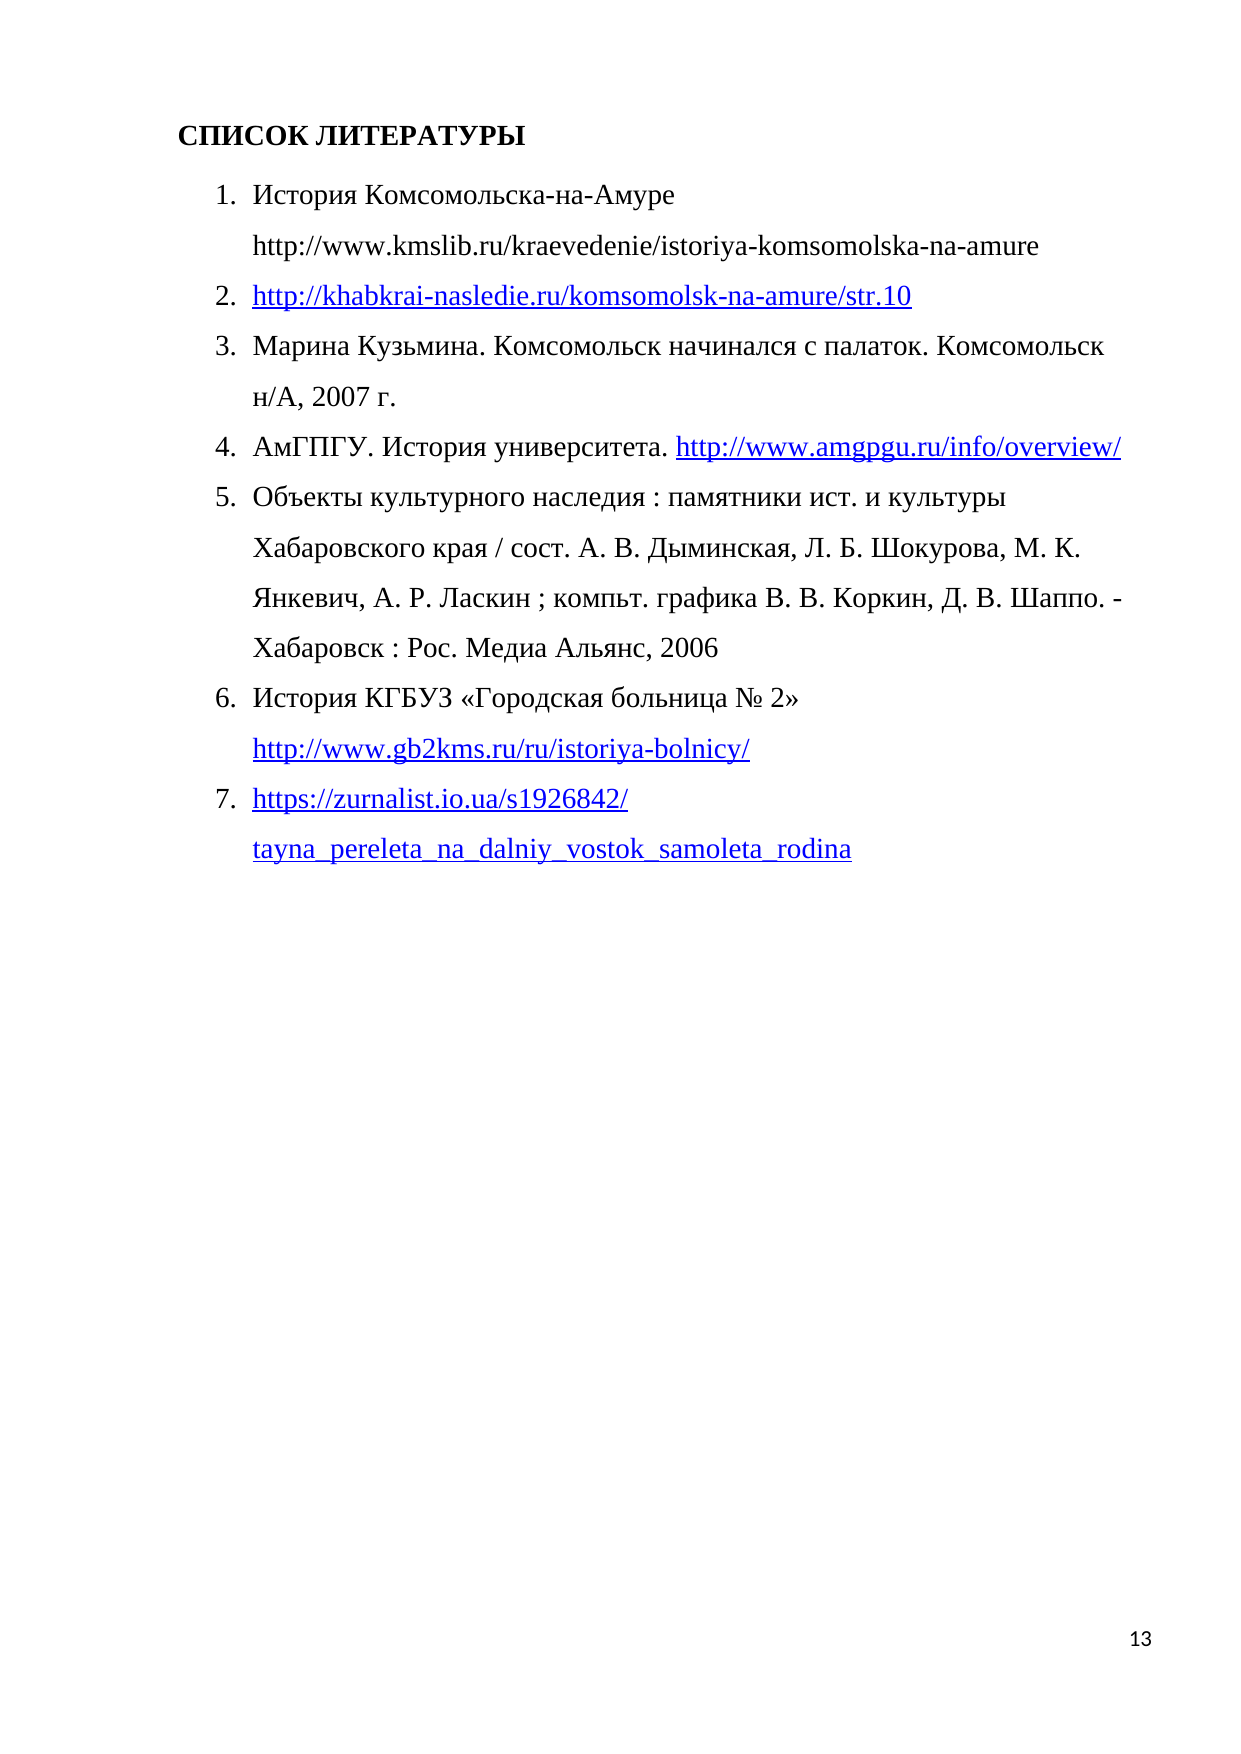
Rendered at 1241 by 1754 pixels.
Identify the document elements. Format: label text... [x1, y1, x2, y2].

list История КГБУЗ «Городская больница № 2» http://www.gb2kms.ru/ru/istoriya-bolnicy/ [215, 681, 1152, 764]
list Объекты культурного наследия : памятники ист. и культуры Хабаровского края / сост. А. В. Дыминская, Л. Б. Шокурова, М. К. Янкевич, А. Р. Ласкин ; компьт. графика В. В. Коркин, Д. В. Шаппо. - Хабаровск : Рос. Медиа Альянс, 2006 [215, 479, 1152, 664]
list История Комсомольска-на-Амуре http://www.kmslib.ru/kraevedenie/istoriya-komsomolska-na-amure [215, 177, 1152, 261]
list АмГПГУ. История университета. http://www.amgpgu.ru/info/overview/ [215, 429, 1152, 463]
list http://khabkrai-nasledie.ru/komsomolsk-na-amure/str.10 [215, 278, 1152, 312]
list Марина Кузьмина. Комсомольск начинался с палаток. Комсомольск н/А, 2007 г. [215, 328, 1152, 412]
list https://zurnalist.io.ua/s1926842/tayna_pereleta_na_dalniy_vostok_samoleta_rodina [215, 781, 1152, 865]
text СПИСОК ЛИТЕРАТУРЫ [177, 118, 1152, 152]
